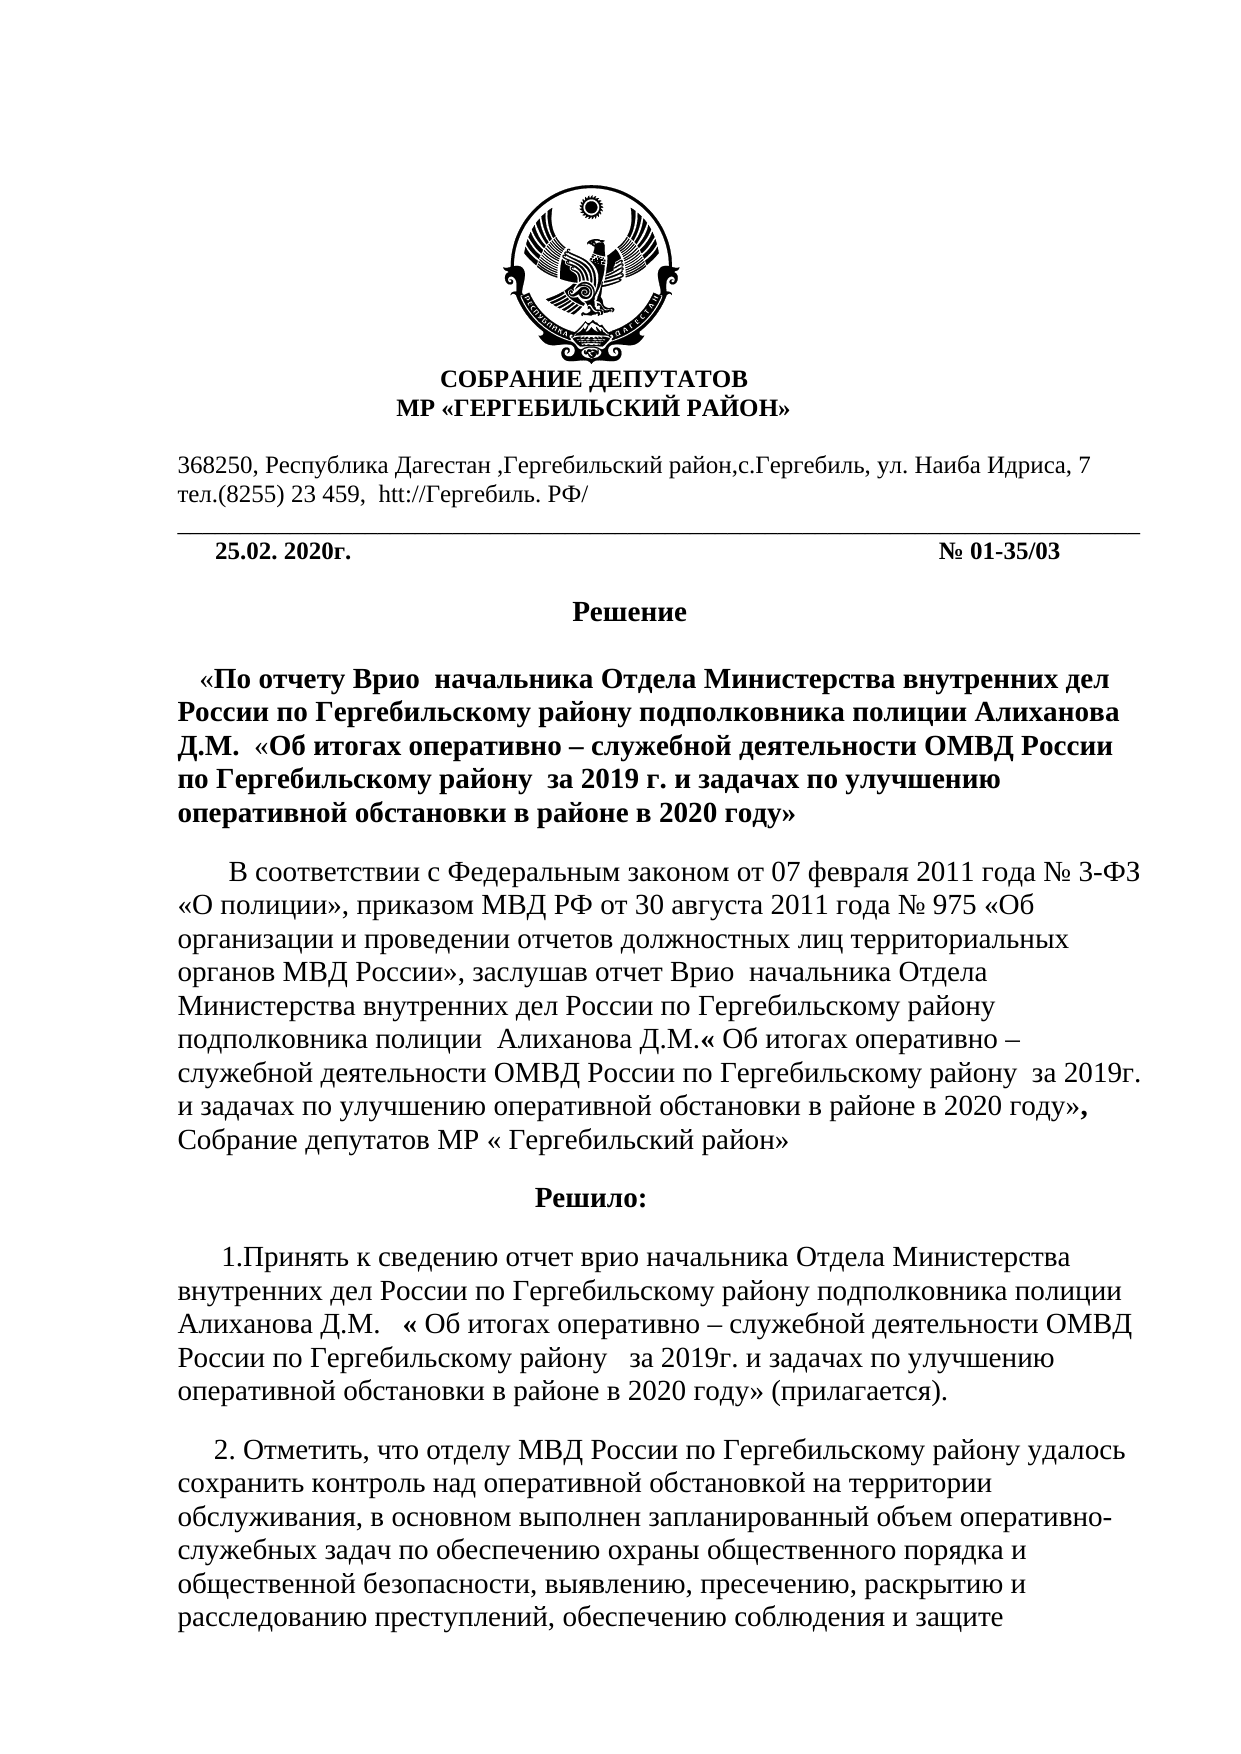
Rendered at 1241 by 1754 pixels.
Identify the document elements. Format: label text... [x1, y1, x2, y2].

text 368250, Республика Дагестан ,Гергебильский район,с.Гергебиль, ул. Наиба Идриса, 7 [177, 450, 1152, 479]
text «По отчету Врио начальника Отдела Министерства внутренних дел России по Гергебильскому району подполковника полиции Алиханова Д.М. «Об итогах оперативно – служебной деятельности ОМВД России по Гергебильскому району за 2019 г. и задачах по улучшению оперативной обстановки в районе в 2020 году» [177, 661, 1152, 829]
text _____________________________________________________________________________ [177, 508, 1152, 536]
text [177, 1432, 1152, 1633]
text В соответствии с Федеральным законом от 07 февраля 2011 года № 3-ФЗ «О полиции», приказом МВД РФ от 30 августа 2011 года № 975 «Об организации и проведении отчетов должностных лиц территориальных органов МВД России», заслушав отчет Врио начальника Отдела Министерства внутренних дел России по Гергебильскому району подполковника полиции Алиханова Д.М.« Об итогах оперативно – служебной деятельности ОМВД России по Гергебильскому району за 2019г. и задачах по улучшению оперативной обстановки в районе в 2020 году», Собрание депутатов МР « Гергебильский район» [177, 854, 1152, 1156]
text Решило: [177, 1181, 1152, 1214]
text тел.(8255) 23 459, htt://Гергебиль. РФ/ [177, 479, 1152, 508]
text 1.Принять к сведению отчет врио начальника Отдела Министерства внутренних дел России по Гергебильскому району подполковника полиции Алиханова Д.М. « Об итогах оперативно – служебной деятельности ОМВД России по Гергебильскому району за 2019г. и задачах по улучшению оперативной обстановки в районе в 2020 году» (прилагается). [177, 1239, 1152, 1407]
text Решение [215, 594, 1152, 627]
text СОБРАНИЕ ДЕПУТАТОВ [177, 364, 1152, 393]
text 25.02. 2020г. № 01-35/03 [177, 536, 1152, 565]
text МР «ГЕРГЕБИЛЬСКИЙ РАЙОН» [177, 393, 1152, 421]
